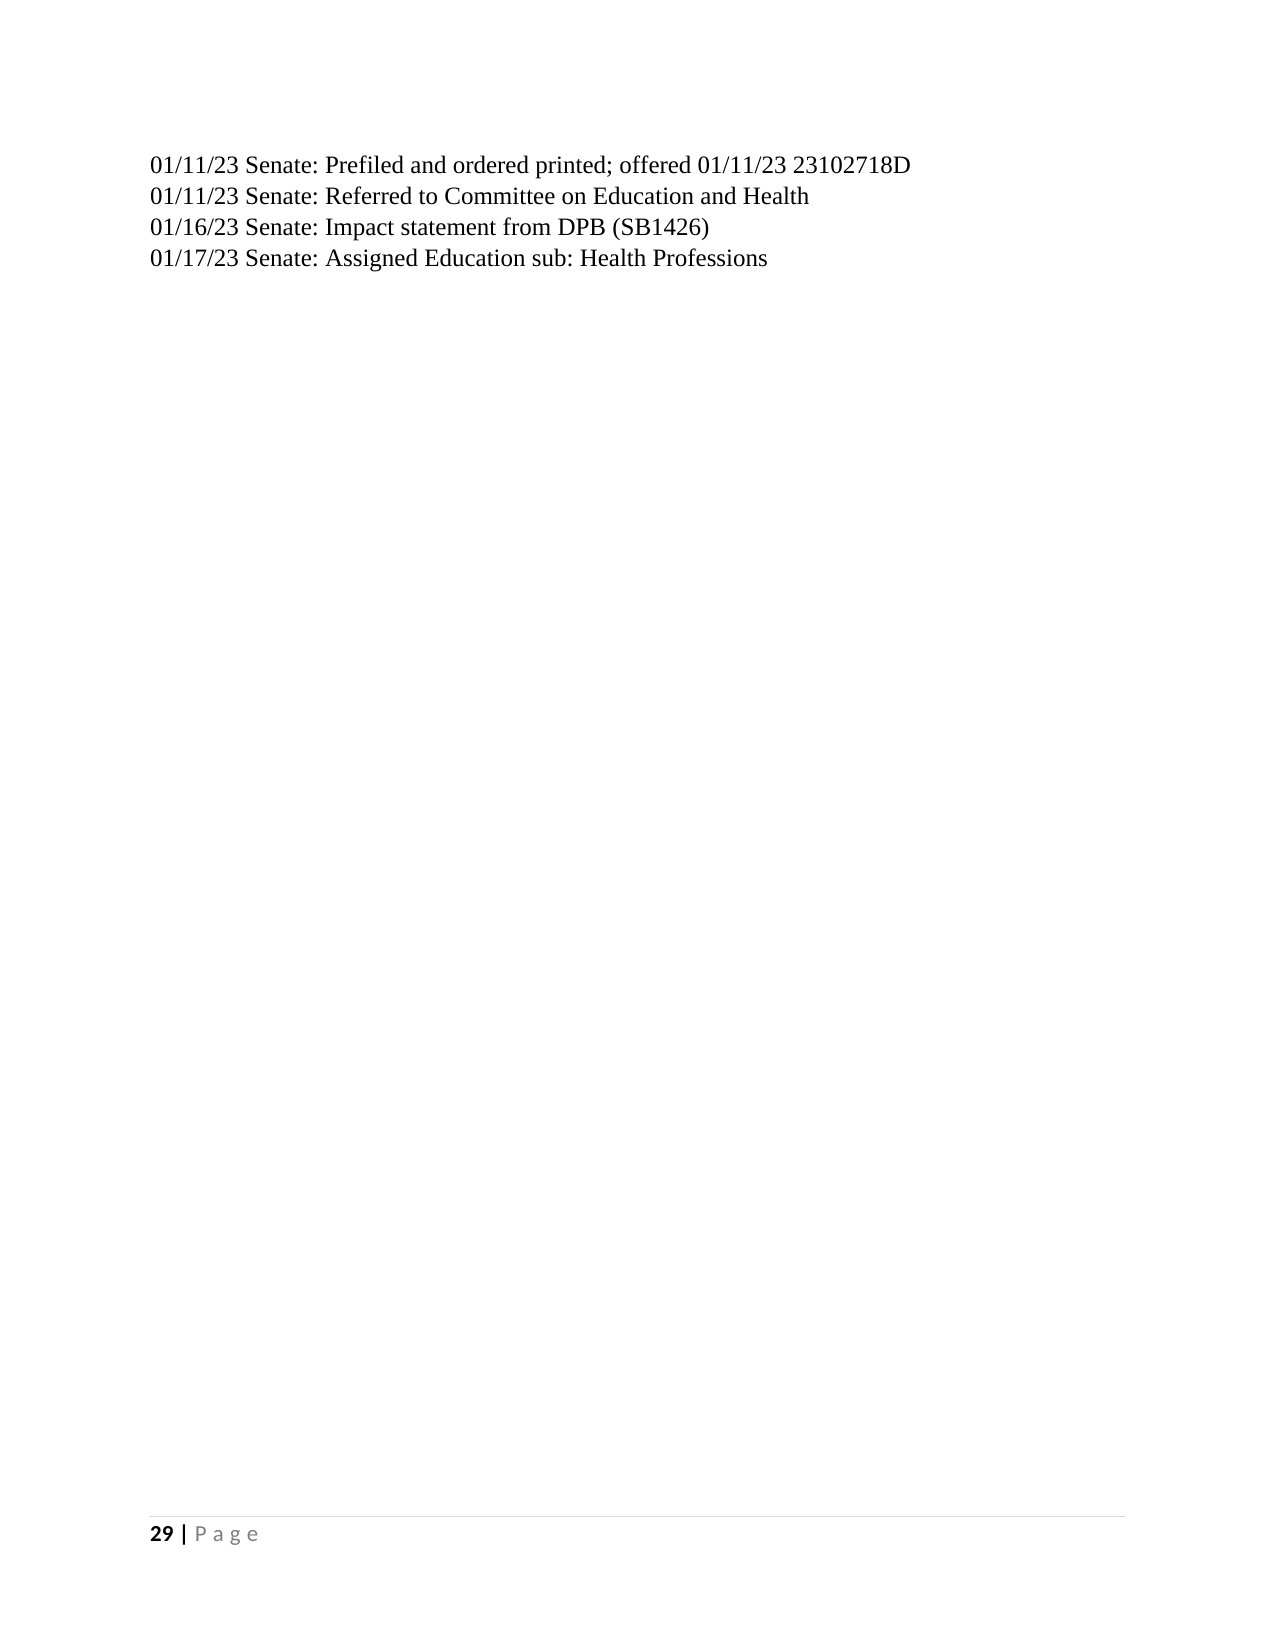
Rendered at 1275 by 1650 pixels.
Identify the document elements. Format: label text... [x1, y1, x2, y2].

text 01/11/23 Senate: Prefiled and ordered printed; offered 01/11/23 23102718D 01/11/23 Senate: Referred to Committee on Education and Health 01/16/23 Senate: Impact statement from DPB (SB1426) 01/17/23 Senate: Assigned Education sub: Health Professions [150, 150, 1125, 272]
